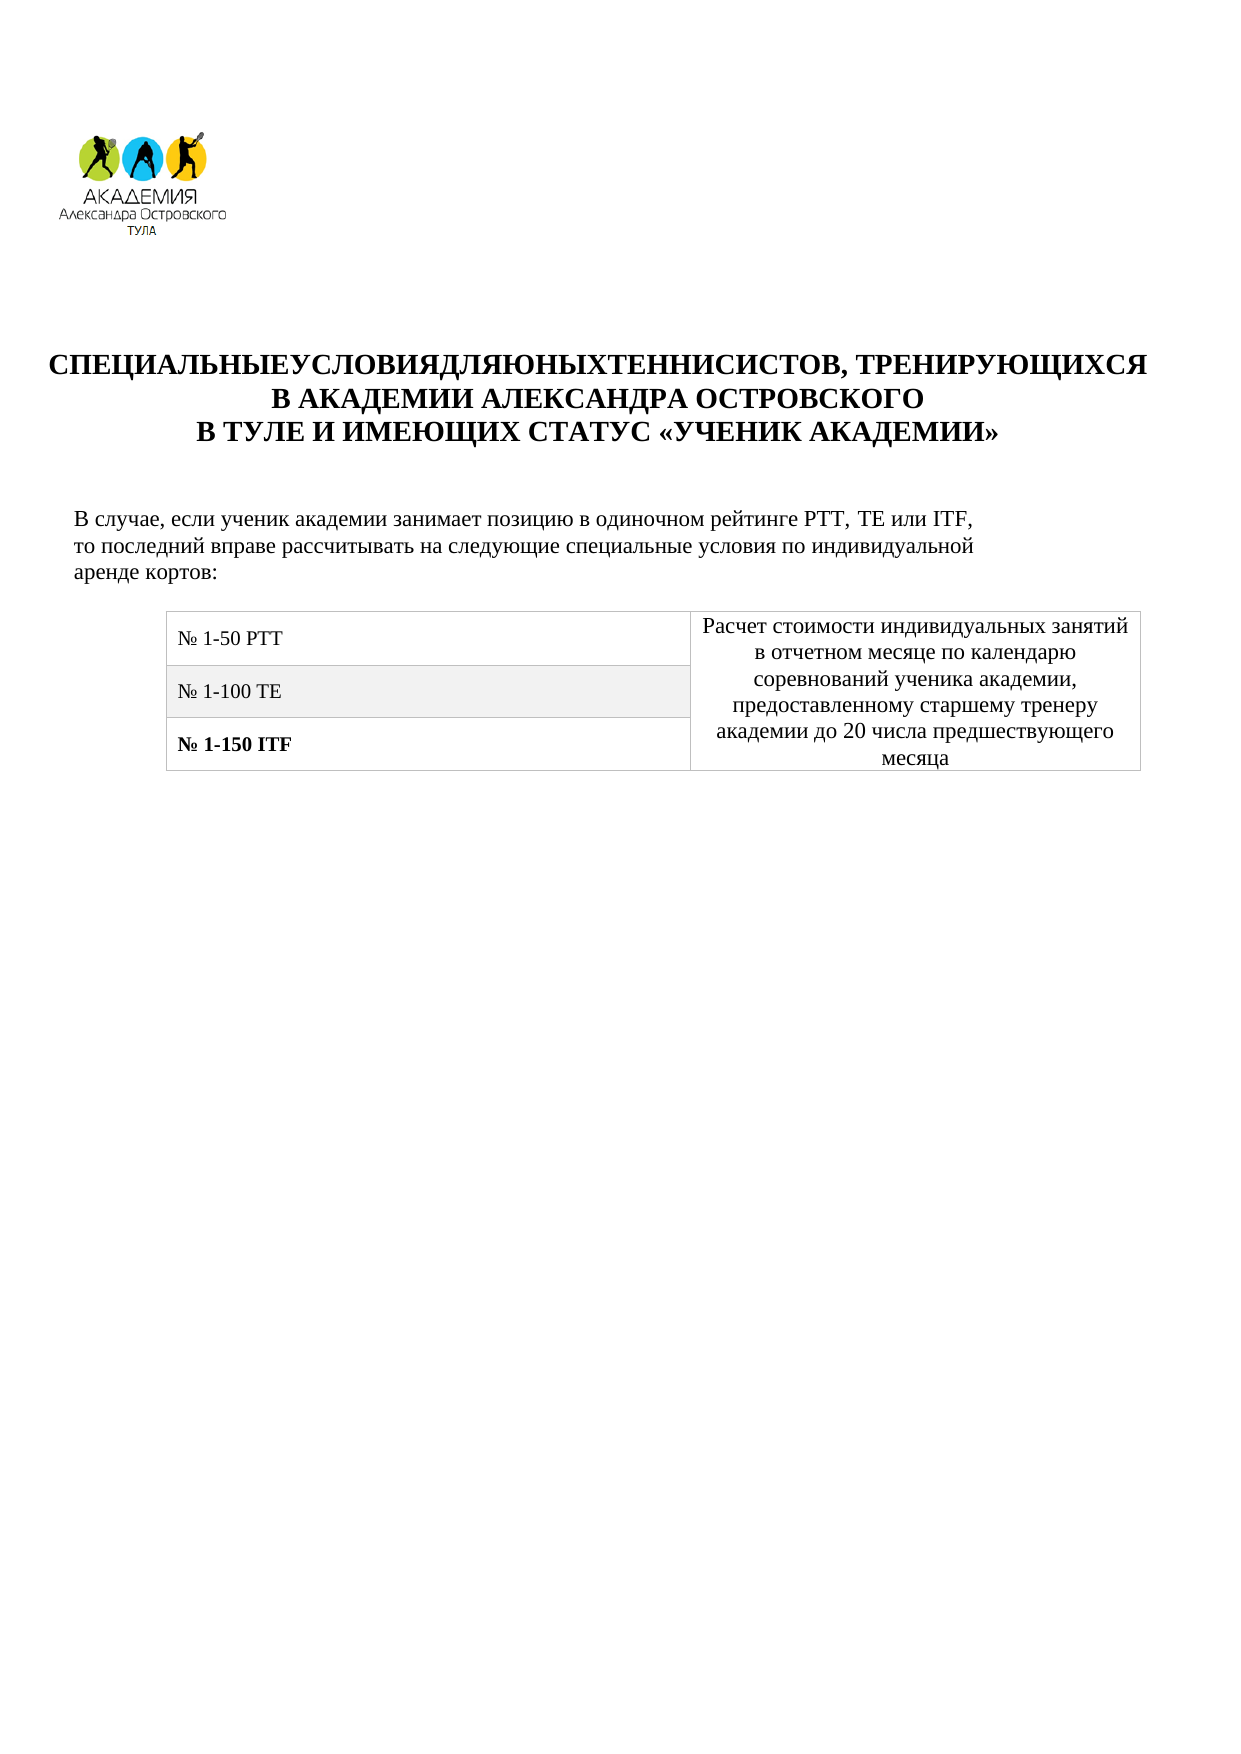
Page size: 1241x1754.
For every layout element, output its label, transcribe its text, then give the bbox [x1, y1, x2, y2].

text аренде кортов: [74, 558, 1152, 584]
text В случае, если ученик академии занимает позицию в одиночном рейтинге РТТ, TЕ или ITF, [74, 505, 1152, 532]
table_header № 1-50 РТТ [167, 612, 690, 664]
table_cell № 1-100 ТЕ [167, 666, 690, 717]
table_cell № 1-150 ITF [167, 718, 690, 770]
text то последний вправе рассчитывать на следующие специальные условия по индивидуальной [74, 532, 1152, 558]
picture [44, 126, 235, 247]
text СПЕЦИАЛЬНЫЕУСЛОВИЯДЛЯЮНЫХТЕННИСИСТОВ, ТРЕНИРУЮЩИХСЯ В АКАДЕМИИ АЛЕКСАНДРА ОСТРОВСКОГО [44, 347, 1152, 414]
table_header Расчет стоимости индивидуальных занятий в отчетном месяце по календарю соревнований ученика академии, предоставленному старшему тренеру академии до 20 числа предшествующего месяца [691, 612, 1140, 770]
text В ТУЛЕ И ИМЕЮЩИХ СТАТУС «УЧЕНИК АКАДЕМИИ» [44, 414, 1152, 448]
